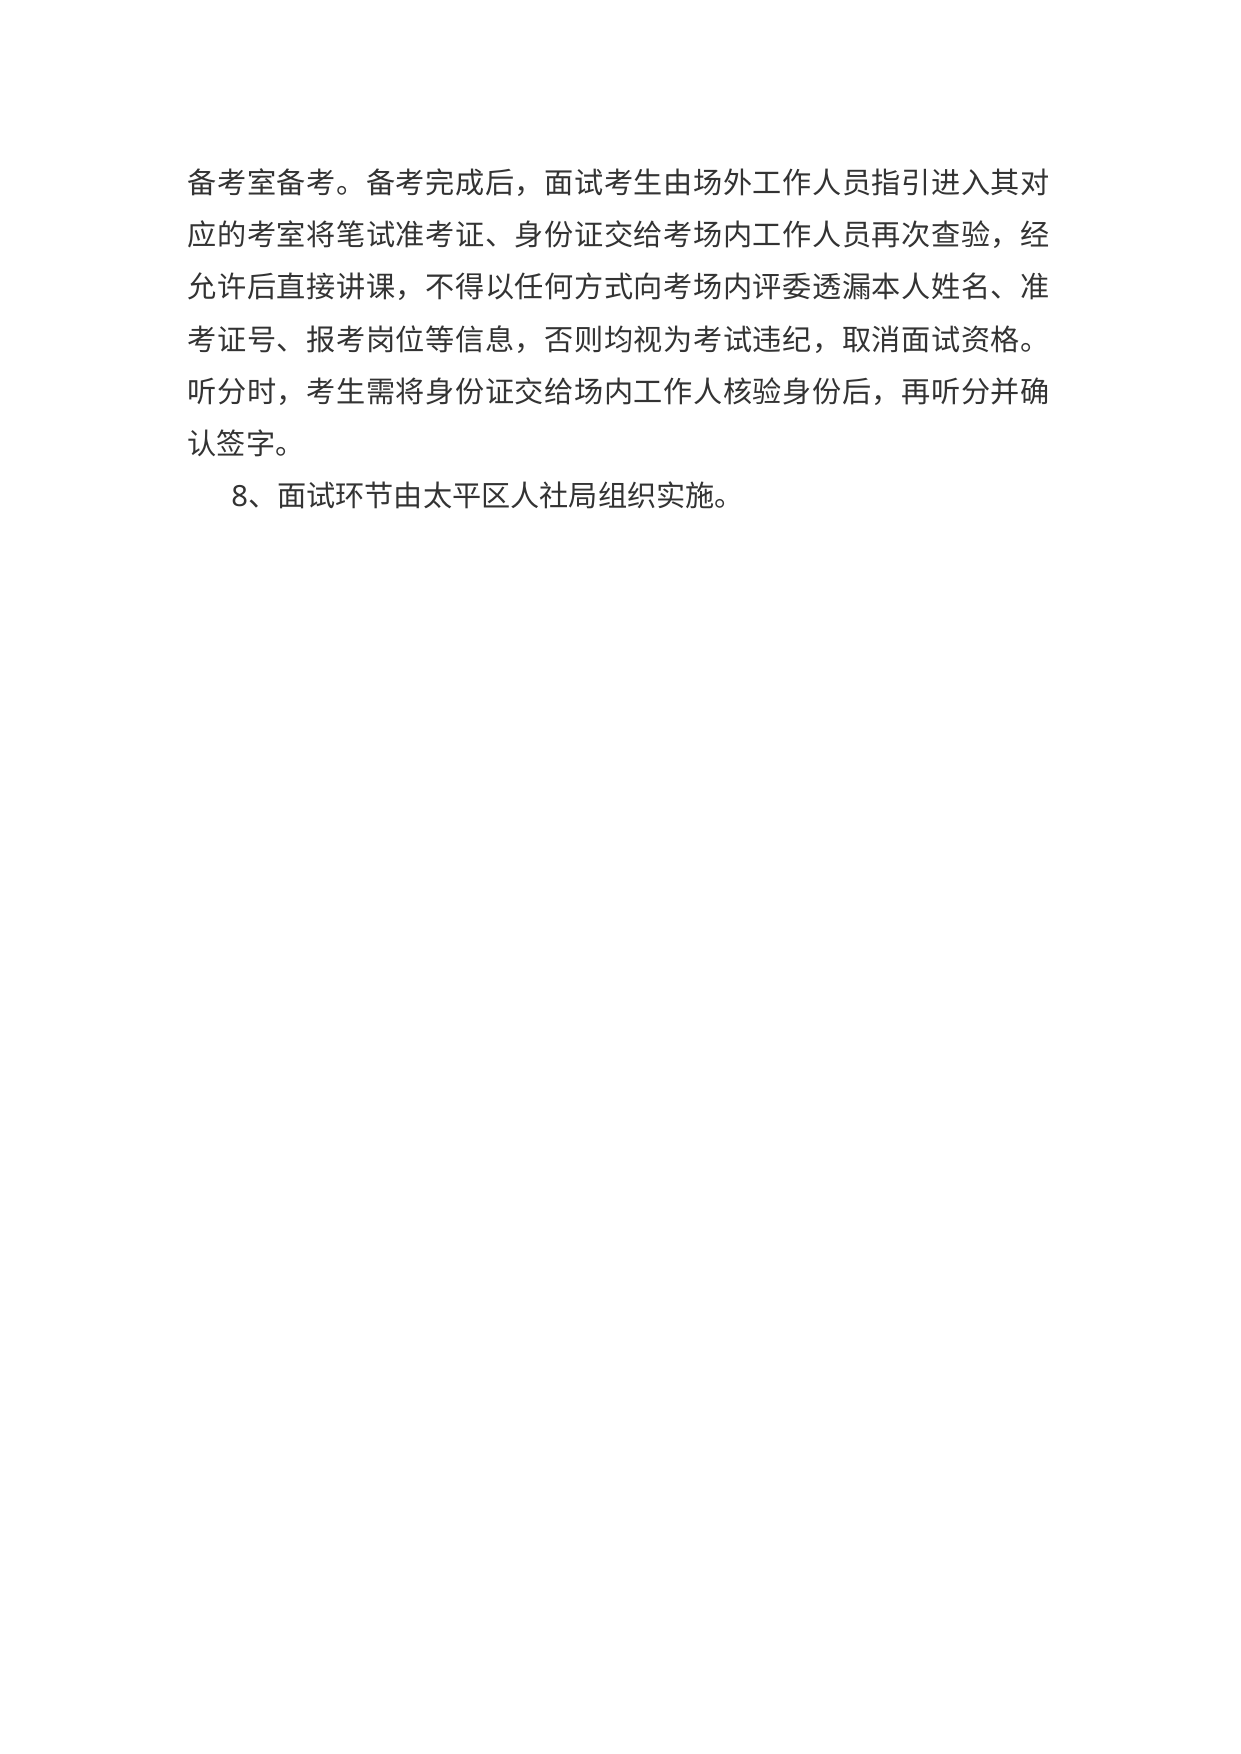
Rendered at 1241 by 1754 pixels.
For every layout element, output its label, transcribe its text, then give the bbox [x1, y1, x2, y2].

text 8、面试环节由太平区人社局组织实施。 [187, 462, 1053, 514]
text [187, 150, 1053, 462]
